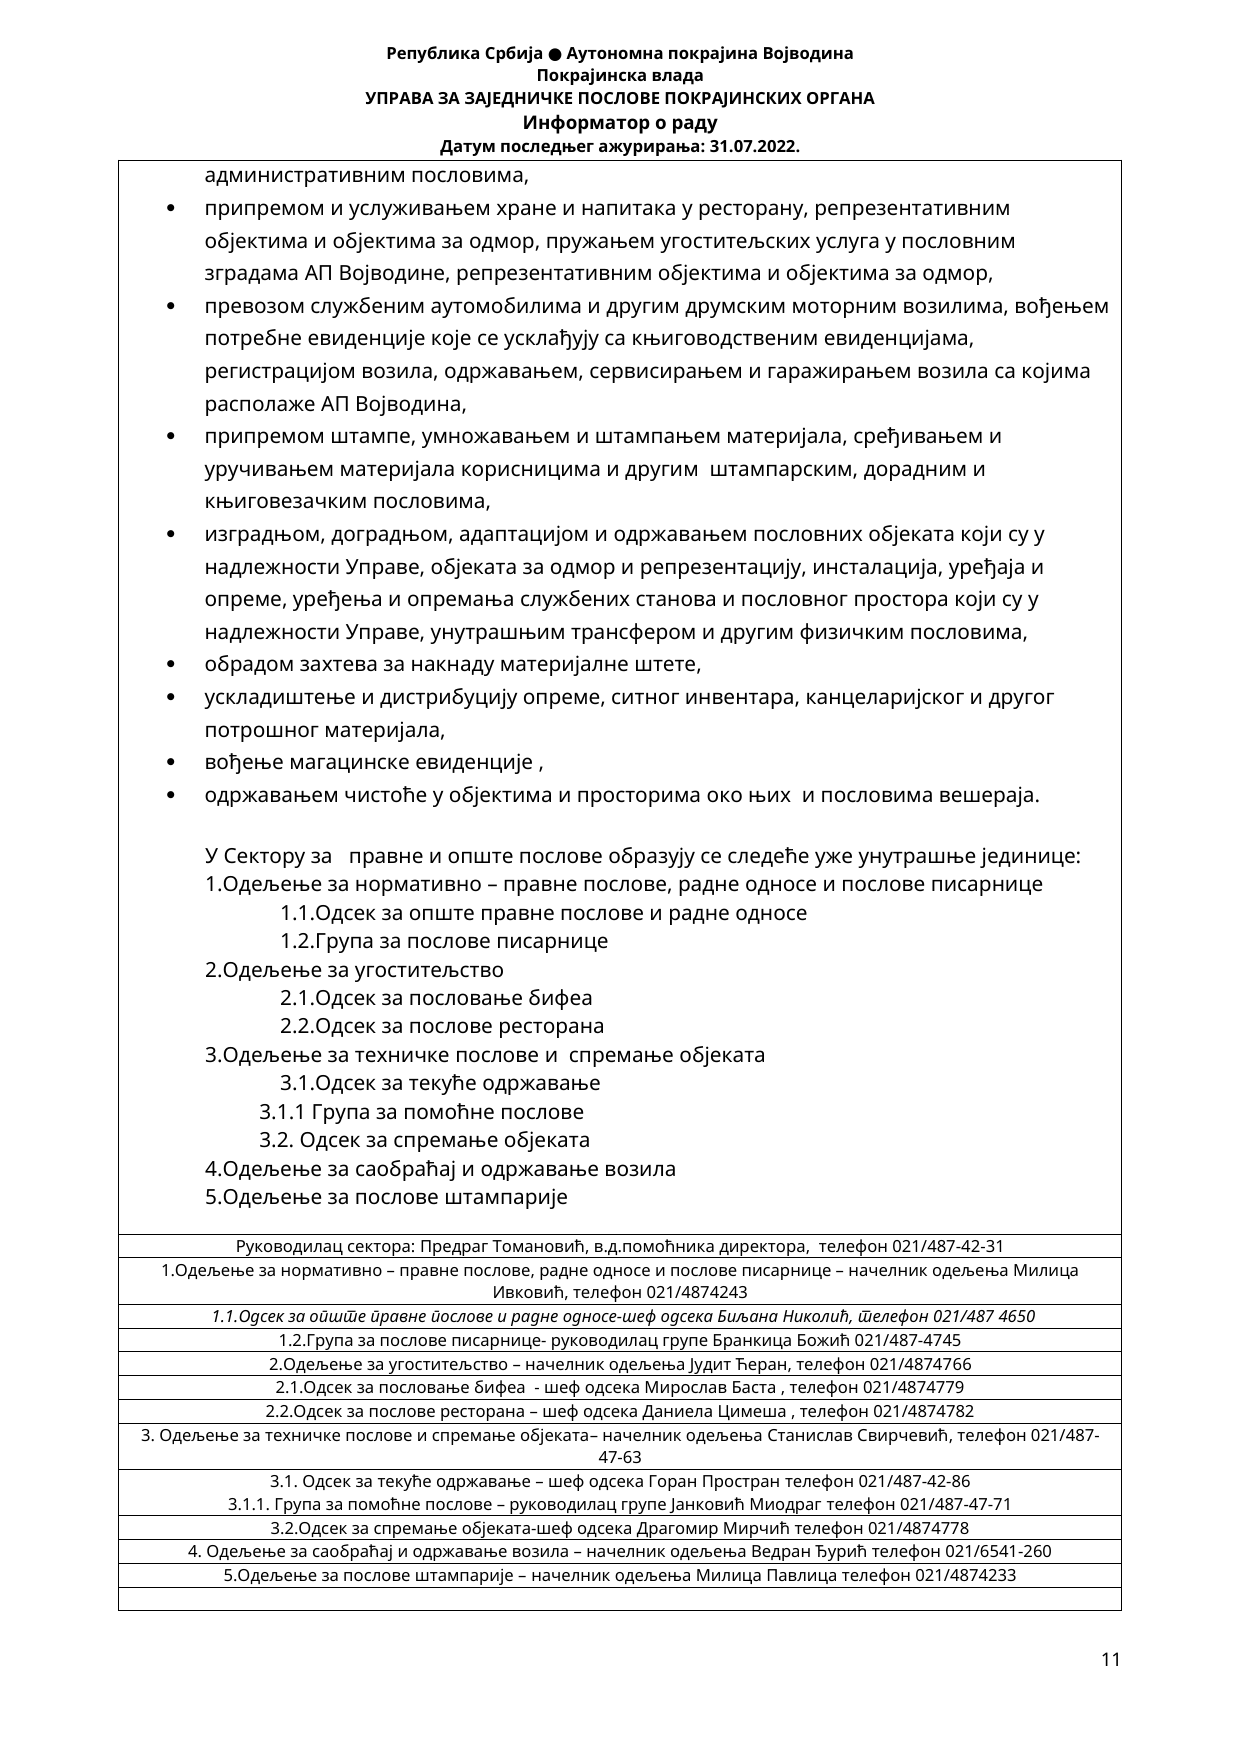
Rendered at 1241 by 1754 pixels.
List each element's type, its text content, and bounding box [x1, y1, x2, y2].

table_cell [119, 161, 1121, 1233]
table_cell 1.2.Група за послове писарнице- руководилац групе Бранкица Божић 021/487-4745 [119, 1329, 1121, 1351]
table_cell 2.Одељење за угоститељство – начелник одељења Јудит Ћеран, телефон 021/4874766 [119, 1352, 1121, 1375]
table_cell 2.1.Одсек за пословање бифеа - шеф одсека Мирослав Баста , телефон 021/4874779 [119, 1376, 1121, 1399]
table_cell 1.1.Одсек за опште правне послове и радне односе-шеф одсека Биљана Николић, телефон 021/487 4650 [119, 1305, 1121, 1327]
table_cell 1.Одељење за нормативно – правне послове, радне односе и послове писарнице – начелник одељења Милица Ивковић, телефон 021/4874243 [119, 1258, 1121, 1304]
table_cell 3.2.Одсек за спремање објеката-шеф одсека Драгомир Мирчић телефон 021/4874778 [119, 1516, 1121, 1539]
table_cell 5.Одељење за послове штампарије – начелник одељења Милица Павлица телефон 021/4874233 [119, 1564, 1121, 1587]
table_cell 4. Одељење за саобраћај и одржавање возила – начелник одељења Ведран Ђурић телефон 021/6541-260 [119, 1540, 1121, 1563]
table_cell 3. Одељење за техничке послове и спремање објеката– начелник одељења Станислав Свирчевић, телефон 021/487-47-63 [119, 1424, 1121, 1469]
table_cell [119, 1588, 1121, 1610]
table_cell Руководилац сектора: Предраг Томановић, в.д.помоћника директора, телефон 021/487-42-31 [119, 1235, 1121, 1257]
table_cell 2.2.Одсек за послове ресторана – шеф одсека Даниела Цимеша , телефон 021/4874782 [119, 1400, 1121, 1422]
table_cell 3.1. Одсек за текуће одржавање – шеф одсека Горан Простран телефон 021/487-42-86 3.1.1. Група за помоћне послове – руководилац групе Јанковић Миодраг телефон 021/487-47-71 [119, 1470, 1121, 1515]
